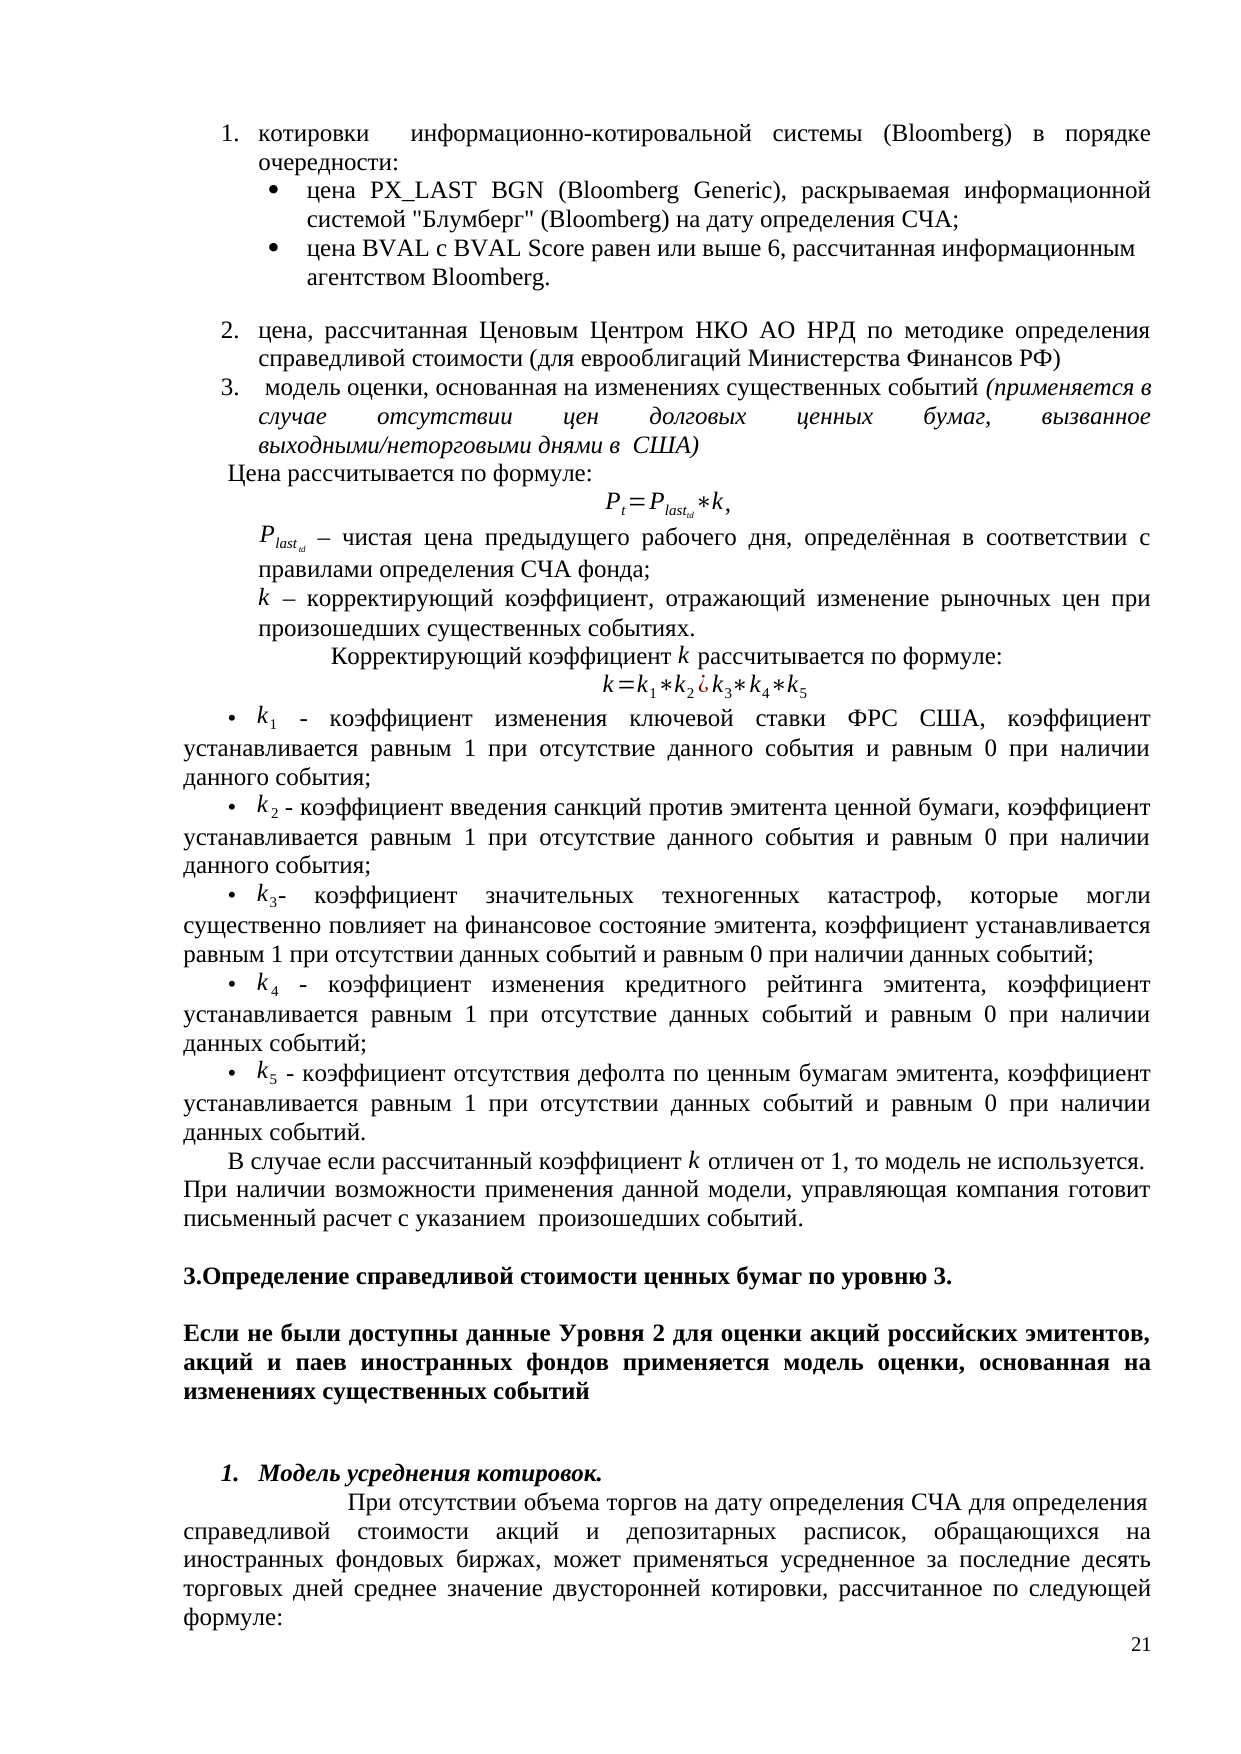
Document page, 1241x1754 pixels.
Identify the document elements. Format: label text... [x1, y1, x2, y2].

text 3.Определение справедливой стоимости ценных бумаг по уровню 3. [183, 1261, 1152, 1289]
list котировки информационно-котировальной системы (Bloomberg) в порядке очередности: [221, 118, 1152, 176]
text Цена рассчитывается по формуле: [183, 458, 1152, 487]
list цена, рассчитанная Ценовым Центром НКО АО НРД по методике определения справедливой стоимости (для еврооблигаций Министерства Финансов РФ) [221, 315, 1152, 372]
text , [183, 487, 1152, 521]
text – чистая цена предыдущего рабочего дня, определённая в соответствии с правилами определения СЧА фонда; [258, 521, 1152, 583]
list цена PX_LAST BGN (Bloomberg Generic), раскрываемая информационной системой "Блумберг" (Bloomberg) на дату определения СЧА; [269, 176, 1152, 233]
text • - коэффициент отсутствия дефолта по ценным бумагам эмитента, коэффициент устанавливается равным 1 при отсутствии данных событий и равным 0 при наличии данных событий. [183, 1057, 1152, 1146]
list Модель усреднения котировок. [221, 1458, 1152, 1487]
list модель оценки, основанная на изменениях существенных событий (применяется в случае отсутствии цен долговых ценных бумаг, вызванное выходными/неторговыми днями в США) [221, 372, 1152, 458]
text Корректирующий коэффициент рассчитывается по формуле: [258, 641, 1152, 670]
text • - коэффициент изменения кредитного рейтинга эмитента, коэффициент устанавливается равным 1 при отсутствие данных событий и равным 0 при наличии данных событий; [183, 968, 1152, 1057]
text При наличии возможности применения данной модели, управляющая компания готовит письменный расчет с указанием произошедших событий. [183, 1174, 1152, 1232]
text • - коэффициент изменения ключевой ставки ФРС США, коэффициент устанавливается равным 1 при отсутствие данного события и равным 0 при наличии данного события; [183, 702, 1152, 790]
text • - коэффициент введения санкций против эмитента ценной бумаги, коэффициент устанавливается равным 1 при отсутствие данного события и равным 0 при наличии данного события; [183, 790, 1152, 879]
text – корректирующий коэффициент, отражающий изменение рыночных цен при произошедших существенных событиях. [258, 583, 1152, 641]
text В случае если рассчитанный коэффициент отличен от 1, то модель не используется. [183, 1146, 1152, 1174]
text При отсутствии объема торгов на дату определения СЧА для определения справедливой стоимости акций и депозитарных расписок, обращающихся на иностранных фондовых биржах, может применяться усредненное за последние десять торговых дней среднее значение двусторонней котировки, рассчитанное по следующей формуле: [183, 1487, 1152, 1631]
text • - коэффициент значительных техногенных катастроф, которые могли существенно повлияет на финансовое состояние эмитента, коэффициент устанавливается равным 1 при отсутствии данных событий и равным 0 при наличии данных событий; [183, 879, 1152, 968]
list цена BVAL с BVAL Score равен или выше 6, рассчитанная информационным агентством Bloomberg. [269, 233, 1152, 291]
text Если не были доступны данные Уровня 2 для оценки акций российских эмитентов, акций и паев иностранных фондов применяется модель оценки, основанная на изменениях существенных событий [183, 1318, 1152, 1404]
